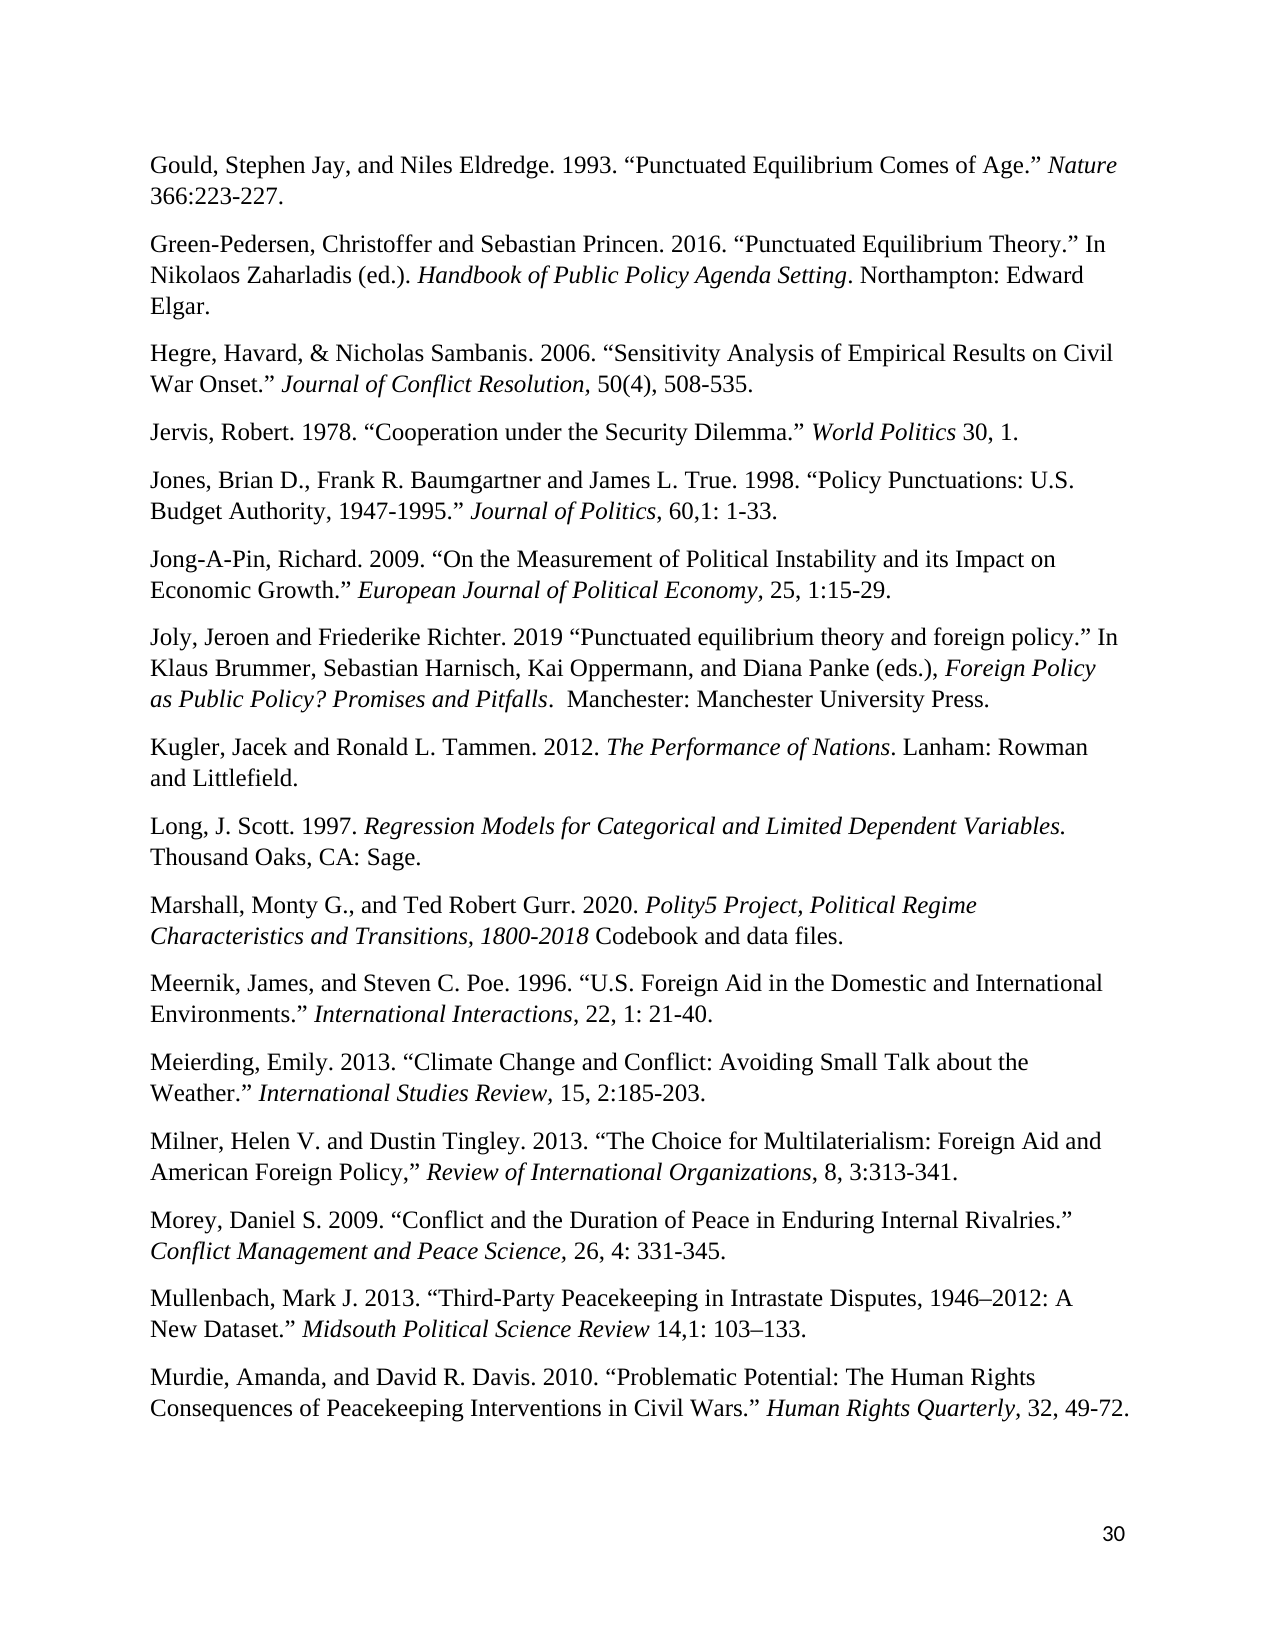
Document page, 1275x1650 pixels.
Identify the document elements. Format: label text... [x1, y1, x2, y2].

text Milner, Helen V. and Dustin Tingley. 2013. “The Choice for Multilaterialism: Foreign Aid and American Foreign Policy,” Review of International Organizations, 8, 3:313-341. [150, 1126, 1125, 1186]
text Meierding, Emily. 2013. “Climate Change and Conflict: Avoiding Small Talk about the Weather.” International Studies Review, 15, 2:185-203. [150, 1047, 1125, 1107]
text Jervis, Robert. 1978. “Cooperation under the Security Dilemma.” World Politics 30, 1. [150, 417, 1125, 446]
text Mullenbach, Mark J. 2013. “Third-Party Peacekeeping in Intrastate Disputes, 1946–2012: A New Dataset.” Midsouth Political Science Review 14,1: 103–133. [150, 1283, 1125, 1343]
text Marshall, Monty G., and Ted Robert Gurr. 2020. Polity5 Project, Political Regime Characteristics and Transitions, 1800-2018 Codebook and data files. [150, 890, 1125, 949]
text Kugler, Jacek and Ronald L. Tammen. 2012. The Performance of Nations. Lanham: Rowman and Littlefield. [150, 732, 1125, 792]
text Jones, Brian D., Frank R. Baumgartner and James L. True. 1998. “Policy Punctuations: U.S. Budget Authority, 1947-1995.” Journal of Politics, 60,1: 1-33. [150, 465, 1125, 525]
text Gould, Stephen Jay, and Niles Eldredge. 1993. “Punctuated Equilibrium Comes of Age.” Nature 366:223-227. [150, 150, 1125, 210]
text Jong-A-Pin, Richard. 2009. “On the Measurement of Political Instability and its Impact on Economic Growth.” European Journal of Political Economy, 25, 1:15-29. [150, 544, 1125, 603]
text Murdie, Amanda, and David R. Davis. 2010. “Problematic Potential: The Human Rights Consequences of Peacekeeping Interventions in Civil Wars.” Human Rights Quarterly, 32, 49-72. [150, 1362, 1162, 1422]
text Meernik, James, and Steven C. Poe. 1996. “U.S. Foreign Aid in the Domestic and International Environments.” International Interactions, 22, 1: 21-40. [150, 968, 1125, 1028]
text Morey, Daniel S. 2009. “Conflict and the Duration of Peace in Enduring Internal Rivalries.” Conflict Management and Peace Science, 26, 4: 331-345. [150, 1205, 1125, 1264]
text Green-Pedersen, Christoffer and Sebastian Princen. 2016. “Punctuated Equilibrium Theory.” In Nikolaos Zaharladis (ed.). Handbook of Public Policy Agenda Setting. Northampton: Edward Elgar. [150, 229, 1125, 319]
text Hegre, Havard, & Nicholas Sambanis. 2006. “Sensitivity Analysis of Empirical Results on Civil War Onset.” Journal of Conflict Resolution, 50(4), 508-535. [150, 338, 1125, 398]
text Long, J. Scott. 1997. Regression Models for Categorical and Limited Dependent Variables. Thousand Oaks, CA: Sage. [150, 811, 1125, 871]
text Joly, Jeroen and Friederike Richter. 2019 “Punctuated equilibrium theory and foreign policy.” In Klaus Brummer, Sebastian Harnisch, Kai Oppermann, and Diana Panke (eds.), Foreign Policy as Public Policy? Promises and Pitfalls. Manchester: Manchester University Press. [150, 622, 1125, 713]
